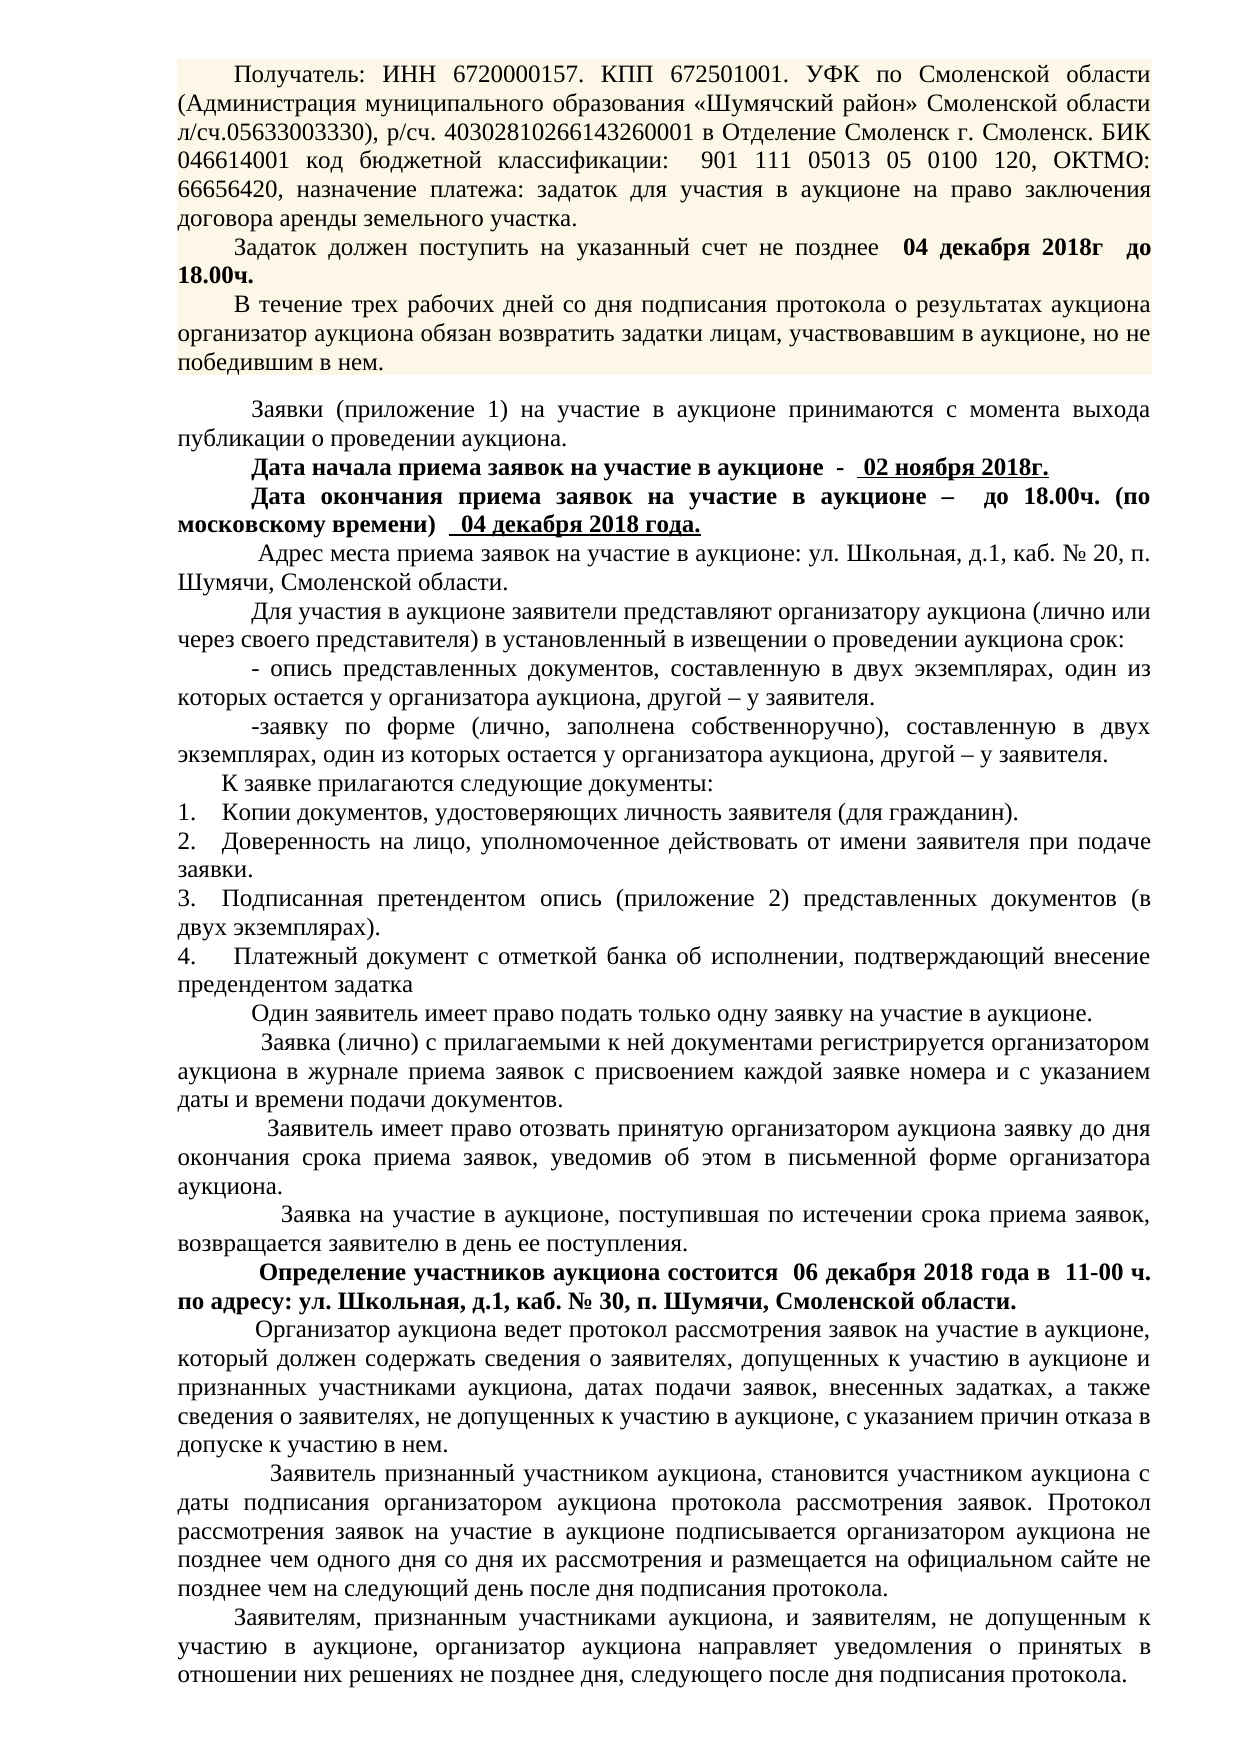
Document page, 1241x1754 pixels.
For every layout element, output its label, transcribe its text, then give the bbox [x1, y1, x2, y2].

text К заявке прилагаются следующие документы: [177, 768, 1152, 797]
text - опись представленных документов, составленную в двух экземплярах, один из которых остается у организатора аукциона, другой – у заявителя. [177, 653, 1152, 711]
text Адрес места приема заявок на участие в аукционе: ул. Школьная, д.1, каб. № 20, п. Шумячи, Смоленской области. [177, 538, 1152, 596]
text Получатель: ИНН 6720000157. КПП 672501001. УФК по Смоленской области (Администрация муниципального образования «Шумячский район» Смоленской области л/сч.05633003330), р/сч. 40302810266143260001 в Отделение Смоленск г. Смоленск. БИК 046614001 код бюджетной классификации: 901 111 05013 05 0100 120, ОКТМО: 66656420, назначение платежа: задаток для участия в аукционе на право заключения договора аренды земельного участка. [177, 59, 1152, 232]
list Копии документов, удостоверяющих личность заявителя (для гражданин). [177, 797, 1152, 826]
text Определение участников аукциона состоится 06 декабря 2018 года в 11-00 ч. по адресу: ул. Школьная, д.1, каб. № 30, п. Шумячи, Смоленской области. [177, 1257, 1152, 1314]
text Для участия в аукционе заявители представляют организатору аукциона (лично или через своего представителя) в установленный в извещении о проведении аукциона срок: [177, 596, 1152, 653]
text Дата окончания приема заявок на участие в аукционе – до 18.00ч. (по московскому времени) 04 декабря 2018 года. [177, 481, 1152, 538]
text Организатор аукциона ведет протокол рассмотрения заявок на участие в аукционе, который должен содержать сведения о заявителях, допущенных к участию в аукционе и признанных участниками аукциона, датах подачи заявок, внесенных задатках, а также сведения о заявителях, не допущенных к участию в аукционе, с указанием причин отказа в допуске к участию в нем. [177, 1314, 1152, 1458]
text Заявителям, признанным участниками аукциона, и заявителям, не допущенным к участию в аукционе, организатор аукциона направляет уведомления о принятых в отношении них решениях не позднее дня, следующего после дня подписания протокола. [177, 1602, 1152, 1688]
text -заявку по форме (лично, заполнена собственноручно), составленную в двух экземплярах, один из которых остается у организатора аукциона, другой – у заявителя. [177, 711, 1152, 768]
list Доверенность на лицо, уполномоченное действовать от имени заявителя при подаче заявки. [177, 826, 1152, 883]
list Подписанная претендентом опись (приложение 2) представленных документов (в двух экземплярах). [177, 883, 1152, 941]
text Заявка (лично) с прилагаемыми к ней документами регистрируется организатором аукциона в журнале приема заявок с присвоением каждой заявке номера и с указанием даты и времени подачи документов. [177, 1027, 1152, 1113]
text 4. Платежный документ с отметкой банка об исполнении, подтверждающий внесение предендентом задатка [177, 941, 1152, 998]
text Заявки (приложение 1) на участие в аукционе принимаются с момента выхода публикации о проведении аукциона. [177, 394, 1152, 452]
text Заявитель признанный участником аукциона, становится участником аукциона с даты подписания организатором аукциона протокола рассмотрения заявок. Протокол рассмотрения заявок на участие в аукционе подписывается организатором аукциона не позднее чем одного дня со дня их рассмотрения и размещается на официальном сайте не позднее чем на следующий день после дня подписания протокола. [177, 1458, 1152, 1602]
text Дата начала приема заявок на участие в аукционе - 02 ноября 2018г. [177, 452, 1152, 481]
text Задаток должен поступить на указанный счет не позднее 04 декабря 2018г до 18.00ч. [177, 232, 1152, 289]
text В течение трех рабочих дней со дня подписания протокола о результатах аукциона организатор аукциона обязан возвратить задатки лицам, участвовавшим в аукционе, но не победившим в нем. [177, 289, 1152, 375]
text Один заявитель имеет право подать только одну заявку на участие в аукционе. [177, 998, 1152, 1027]
text Заявитель имеет право отозвать принятую организатором аукциона заявку до дня окончания срока приема заявок, уведомив об этом в письменной форме организатора аукциона. [177, 1113, 1152, 1199]
text Заявка на участие в аукционе, поступившая по истечении срока приема заявок, возвращается заявителю в день ее поступления. [177, 1199, 1152, 1257]
